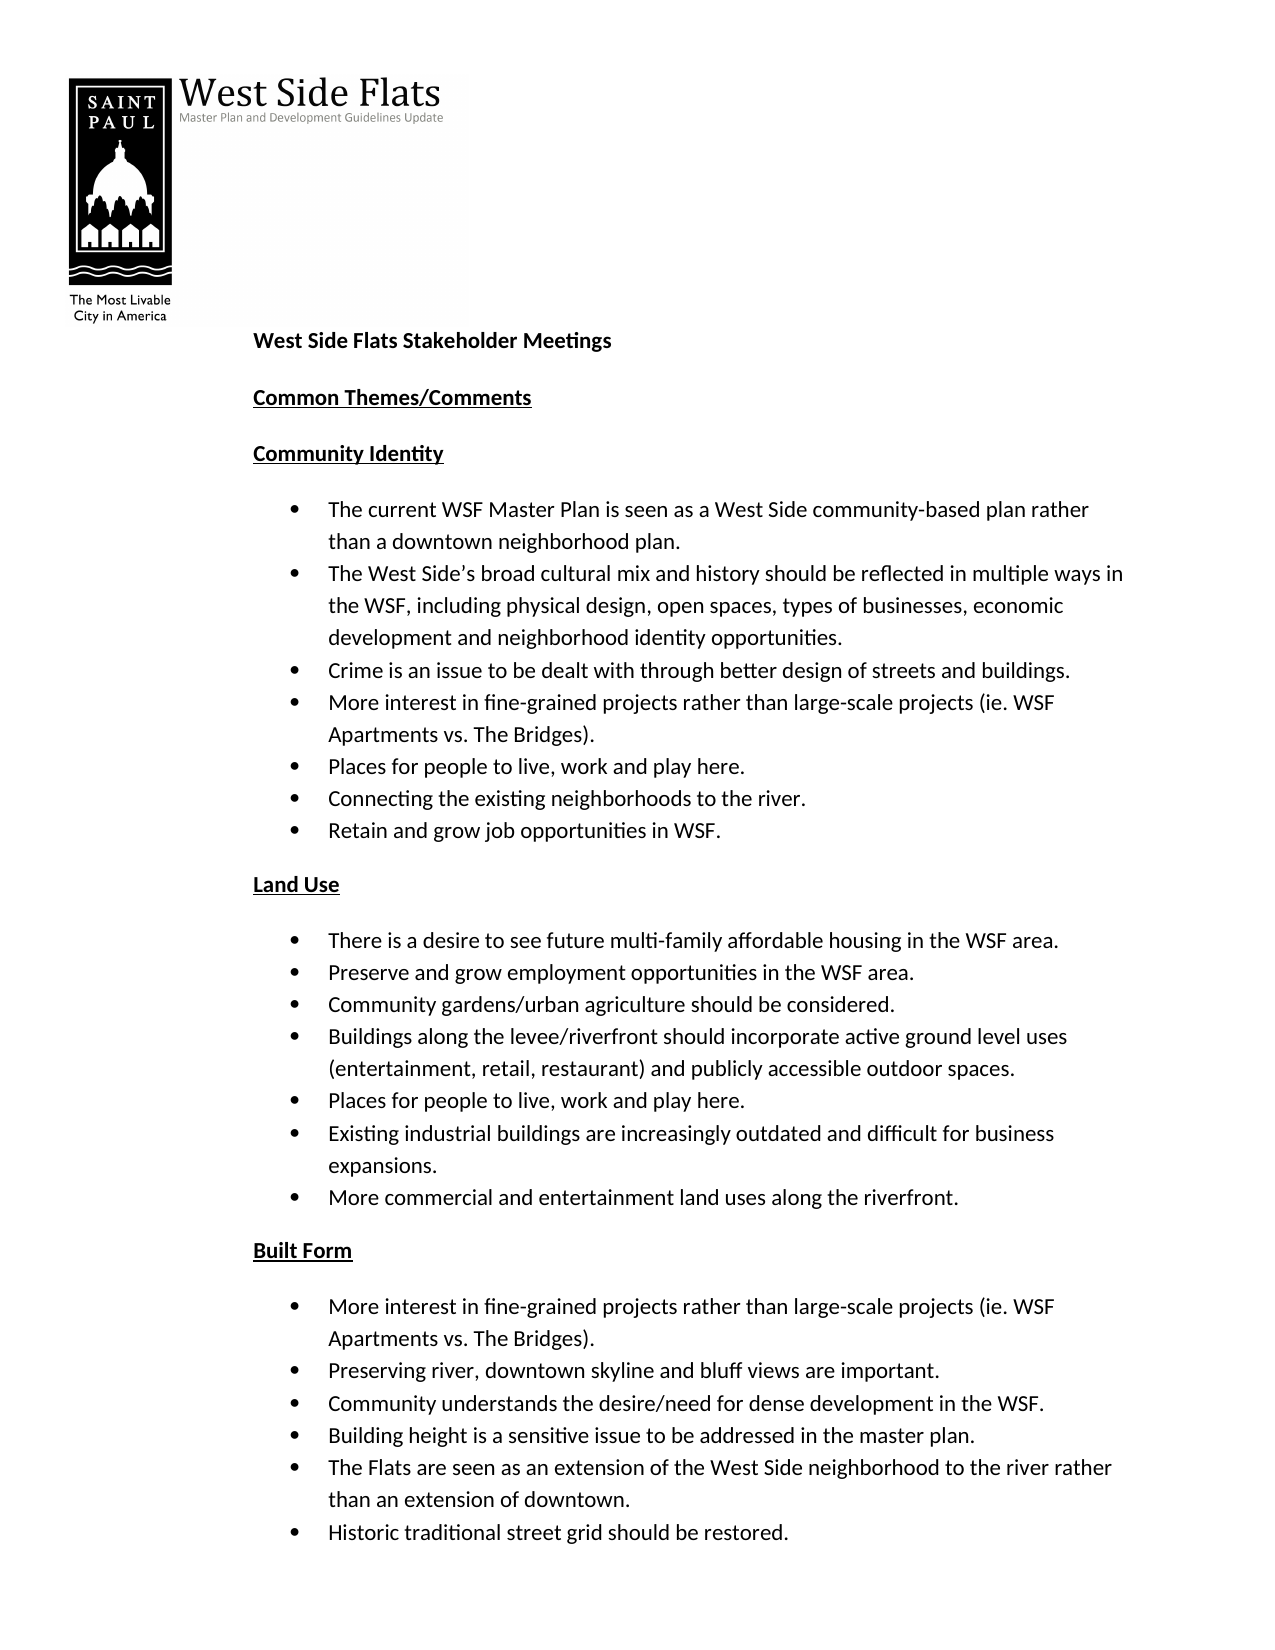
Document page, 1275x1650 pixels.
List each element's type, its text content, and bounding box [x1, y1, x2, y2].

list More interest in fine-grained projects rather than large-scale projects (ie. WSF Apartments vs. The Bridges). [291, 1292, 1125, 1352]
text Land Use [253, 870, 1125, 898]
list Retain and grow job opportunities in WSF. [291, 817, 1125, 845]
text Community Identity [253, 439, 1125, 467]
list Community gardens/urban agriculture should be considered. [291, 990, 1125, 1018]
list More interest in fine-grained projects rather than large-scale projects (ie. WSF Apartments vs. The Bridges). [291, 688, 1125, 748]
list Building height is a sensitive issue to be addressed in the master plan. [291, 1421, 1125, 1449]
list The Flats are seen as an extension of the neighborhood to the river rather than an extension of downtown. [291, 1453, 1125, 1513]
list Crime is an issue to be dealt with through better design of streets and buildings. [291, 656, 1125, 684]
picture [65, 74, 469, 327]
list Historic traditional street grid should be restored. [291, 1518, 1125, 1546]
list More commercial and entertainment land uses along the riverfront. [291, 1183, 1125, 1211]
list Existing industrial buildings are increasingly outdated and difficult for business expansions. [291, 1119, 1125, 1179]
list Preserve and grow employment opportunities in the WSF area. [291, 958, 1125, 986]
list Buildings along the levee/riverfront should incorporate active ground level uses (entertainment, retail, restaurant) and publicly accessible outdoor spaces. [291, 1022, 1125, 1082]
text Flats Stakeholder Meetings [253, 327, 1125, 355]
list Preserving river, downtown skyline and bluff views are important. [291, 1357, 1125, 1385]
text Built Form [253, 1236, 1125, 1264]
text Common Themes/Comments [253, 383, 1125, 411]
list Places for people to live, work and play here. [291, 1087, 1125, 1115]
list Connecting the existing neighborhoods to the river. [291, 784, 1125, 812]
list The ’s broad cultural mix and history should be reflected in multiple ways in the WSF, including physical design, open spaces, types of businesses, economic development and neighborhood identity opportunities. [291, 559, 1125, 652]
list The current WSF Master Plan is seen as a community-based plan rather than a downtown neighborhood plan. [291, 495, 1125, 555]
list Community understands the desire/need for dense development in the WSF. [291, 1389, 1125, 1417]
list There is a desire to see future multi-family affordable housing in the WSF area. [291, 926, 1125, 954]
list Places for people to live, work and play here. [291, 752, 1125, 780]
